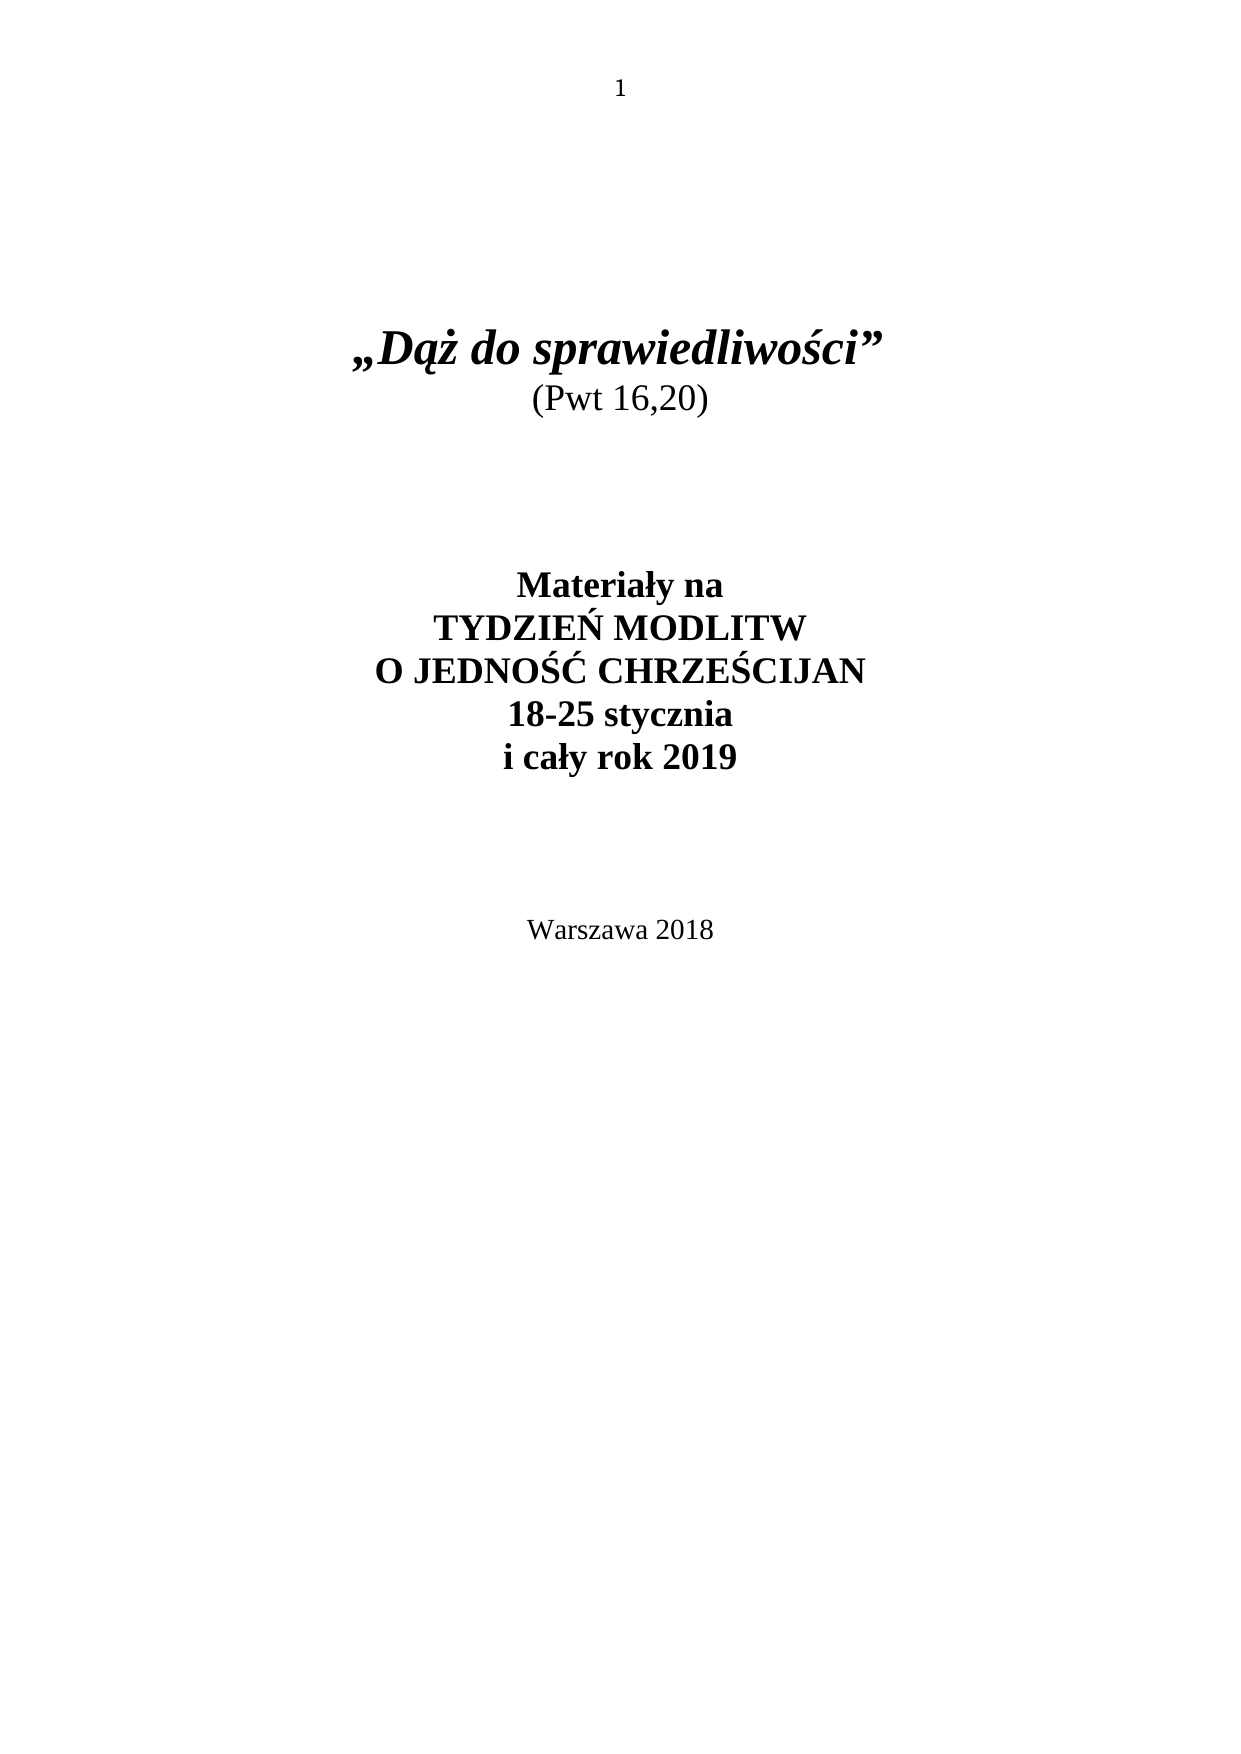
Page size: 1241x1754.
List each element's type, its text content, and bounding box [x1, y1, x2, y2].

text (Pwt 16,20) [187, 375, 1053, 418]
text O JEDNOŚĆ CHRZEŚCIJAN [187, 648, 1053, 691]
text i cały rok 2019 [187, 734, 1053, 778]
text 18-25 stycznia [187, 691, 1053, 734]
text Warszawa 2018 [187, 912, 1053, 945]
text „Dąż do sprawiedliwości” [187, 318, 1053, 375]
text Materiały na [187, 562, 1053, 605]
text TYDZIEŃ MODLITW [187, 605, 1053, 648]
